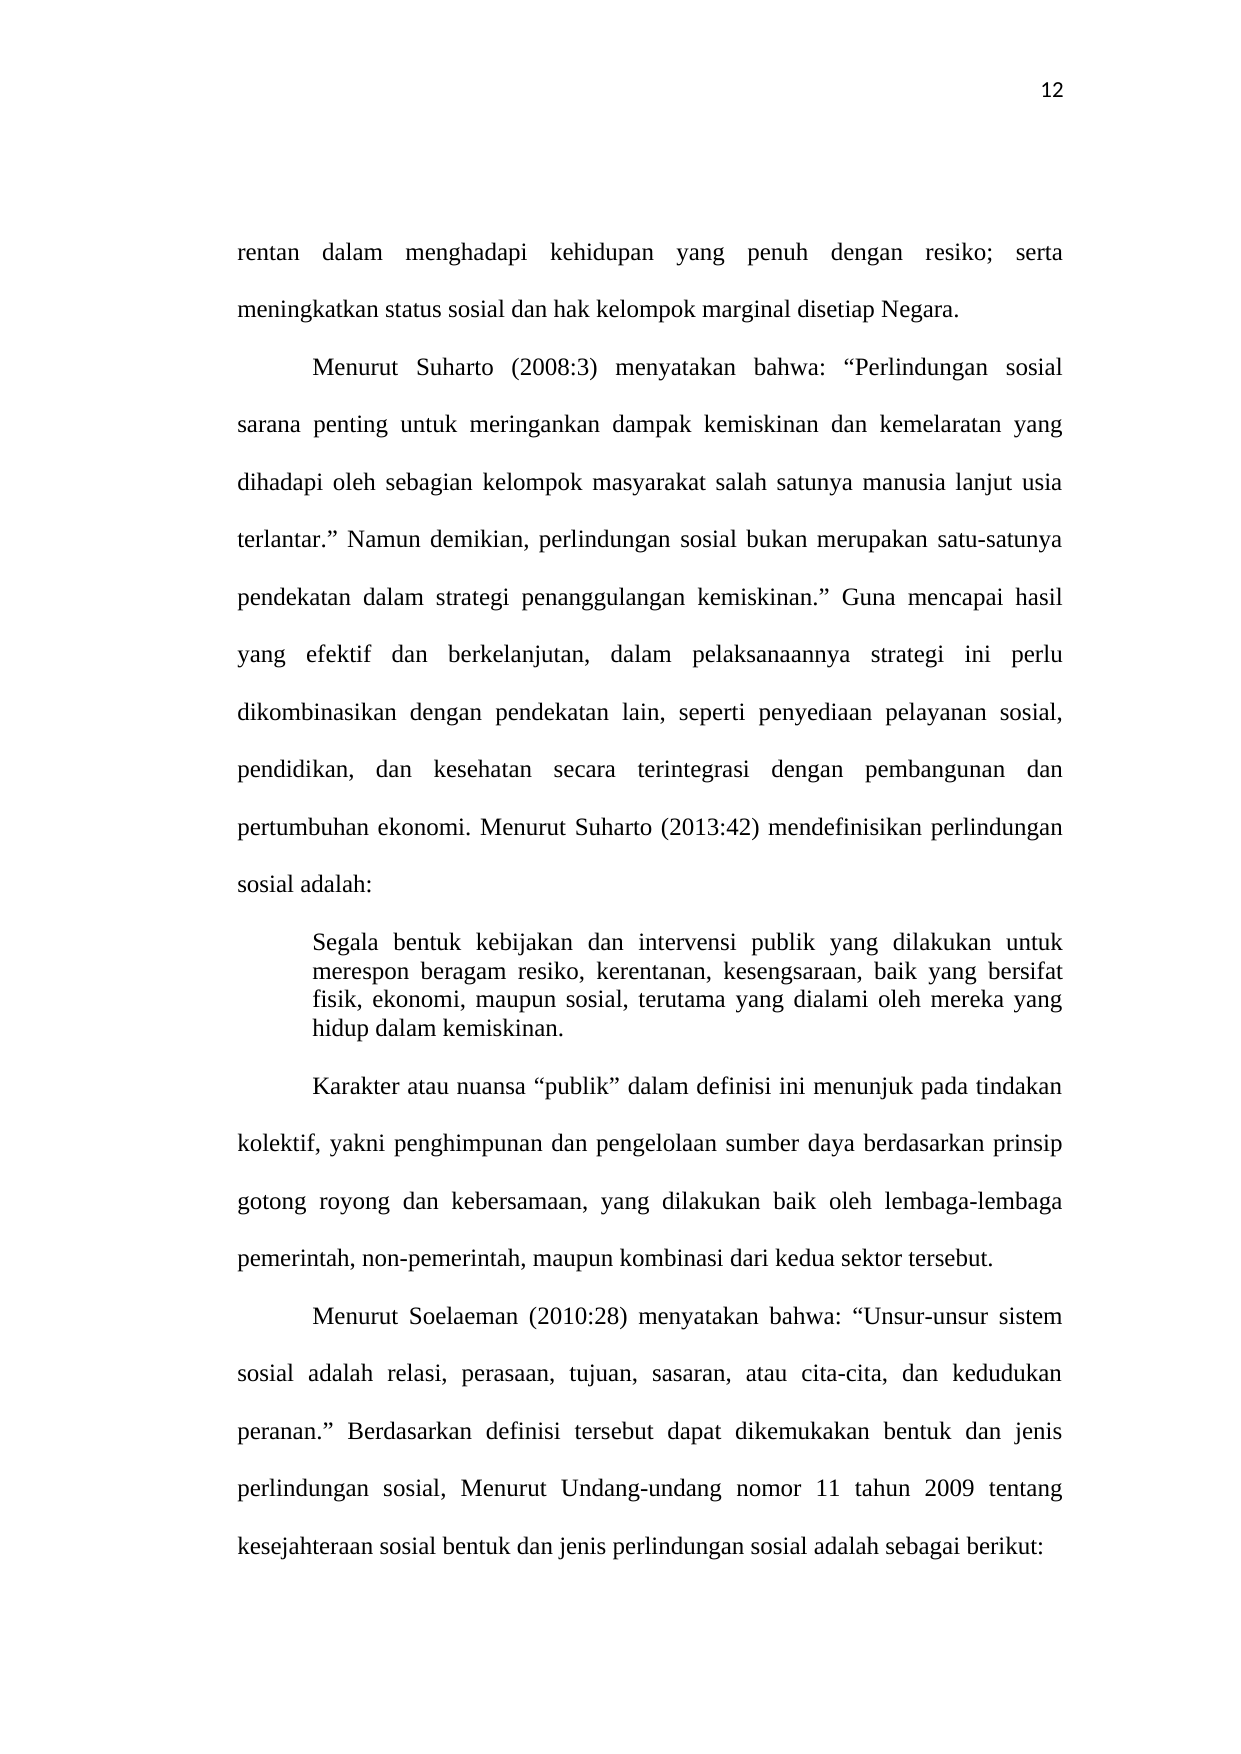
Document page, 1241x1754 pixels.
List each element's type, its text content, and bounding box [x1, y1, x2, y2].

text Segala bentuk kebijakan dan intervensi publik yang dilakukan untuk merespon beragam resiko, kerentanan, kesengsaraan, baik yang bersifat fisik, ekonomi, maupun sosial, terutama yang dialami oleh mereka yang hidup dalam kemiskinan. [312, 927, 1063, 1042]
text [237, 237, 1063, 323]
text Karakter atau nuansa “publik” dalam definisi ini menunjuk pada tindakan kolektif, yakni penghimpunan dan pengelolaan sumber daya berdasarkan prinsip gotong royong dan kebersamaan, yang dilakukan baik oleh lembaga-lembaga pemerintah, non-pemerintah, maupun kombinasi dari kedua sektor tersebut. [237, 1071, 1063, 1272]
text Menurut Suharto (2008:3) menyatakan bahwa: “Perlindungan sosial sarana penting untuk meringankan dampak kemiskinan dan kemelaratan yang dihadapi oleh sebagian kelompok masyarakat salah satunya manusia lanjut usia terlantar.” Namun demikian, perlindungan sosial bukan merupakan satu-satunya pendekatan dalam strategi penanggulangan kemiskinan.” Guna mencapai hasil yang efektif dan berkelanjutan, dalam pelaksanaannya strategi ini perlu dikombinasikan dengan pendekatan lain, seperti penyediaan pelayanan sosial, pendidikan, dan kesehatan secara terintegrasi dengan pembangunan dan pertumbuhan ekonomi. Menurut Suharto (2013:42) mendefinisikan perlindungan sosial adalah: [237, 352, 1063, 898]
text Menurut Soelaeman (2010:28) menyatakan bahwa: “Unsur-unsur sistem sosial adalah relasi, perasaan, tujuan, sasaran, atau cita-cita, dan kedudukan peranan.” Berdasarkan definisi tersebut dapat dikemukakan bentuk dan jenis perlindungan sosial, Menurut Undang-undang nomor 11 tahun 2009 tentang kesejahteraan sosial bentuk dan jenis perlindungan sosial adalah sebagai berikut: [237, 1301, 1063, 1559]
